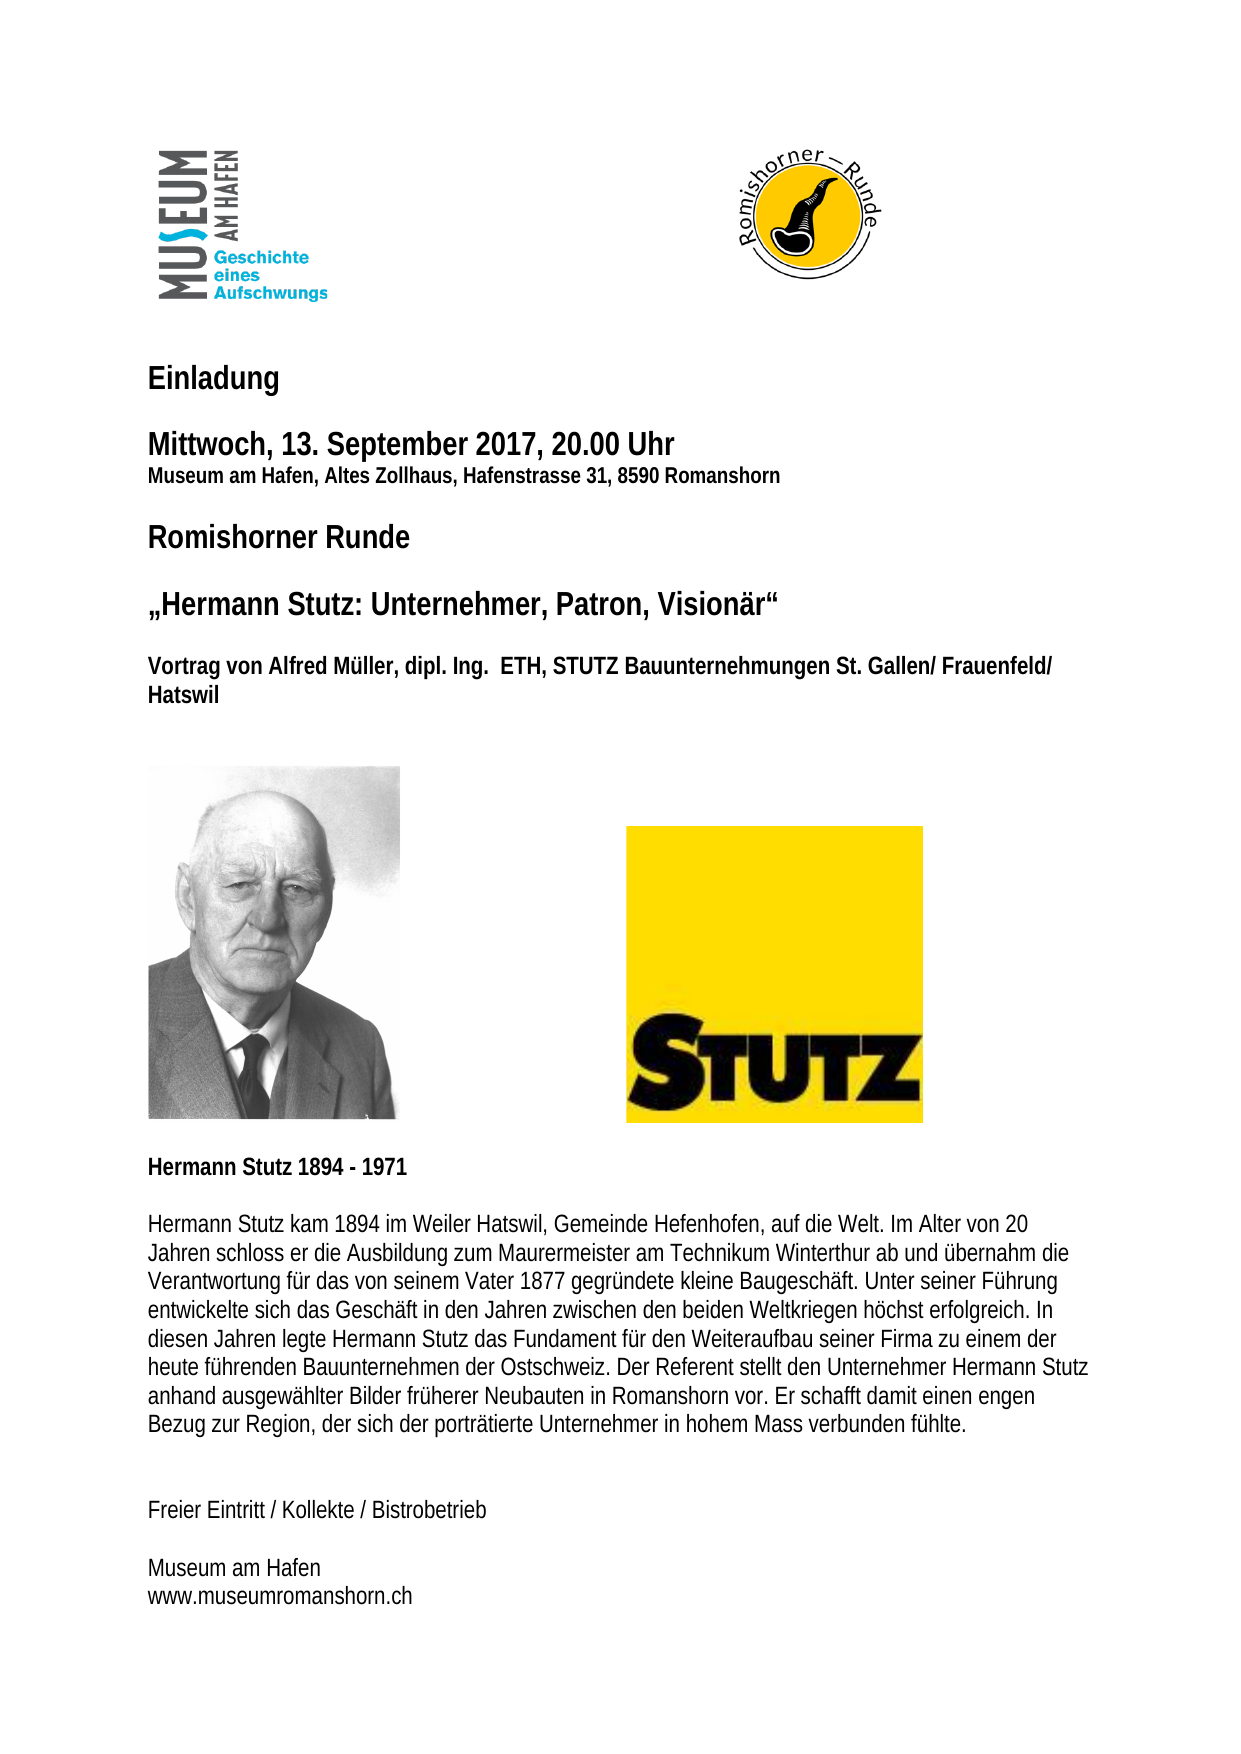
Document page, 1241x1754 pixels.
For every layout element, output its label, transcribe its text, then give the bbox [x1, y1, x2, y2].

picture [147, 765, 401, 1123]
text Hermann Stutz 1894 - 1971 [148, 1152, 1093, 1180]
text Hermann Stutz kam 1894 im Weiler Hatswil, Gemeinde Hefenhofen, auf die Welt. Im Alter von 20 Jahren schloss er die Ausbildung zum Maurermeister am Technikum Winterthur ab und übernahm die Verantwortung für das von seinem Vater 1877 gegründete kleine Baugeschäft. Unter seiner Führung entwickelte sich das Geschäft in den Jahren zwischen den beiden Weltkriegen höchst erfolgreich. In diesen Jahren legte Hermann Stutz das Fundament für den Weiteraufbau seiner Firma zu einem der heute führenden Bauunternehmen der Ostschweiz. Der Referent stellt den Unternehmer Hermann Stutz anhand ausgewählter Bilder früherer Neubauten in Romanshorn vor. Er schafft damit einen engen Bezug zur Region, der sich der porträtierte Unternehmer in hohem Mass verbunden fühlte. [148, 1209, 1093, 1438]
text Einladung [148, 358, 1093, 396]
text „Hermann Stutz: Unternehmer, Patron, Visionär“ [148, 584, 1093, 622]
text Museum am Hafen, Altes Zollhaus, Hafenstrasse 31, 8590 Romanshorn [148, 462, 1093, 489]
text www.museumromanshorn.ch [148, 1581, 1093, 1610]
text Mittwoch, 13. September 2017, 20.00 Uhr [148, 424, 1093, 462]
text Freier Eintritt / Kollekte / Bistrobetrieb [148, 1495, 1093, 1524]
picture [664, 147, 954, 281]
picture [626, 826, 923, 1123]
text Museum am Hafen [148, 1553, 1093, 1581]
text Vortrag von Alfred Müller, dipl. Ing. ETH, STUTZ Bauunternehmungen St. Gallen/ Frauenfeld/ Hatswil [148, 651, 1093, 708]
text Romishorner Runde [148, 517, 1093, 556]
